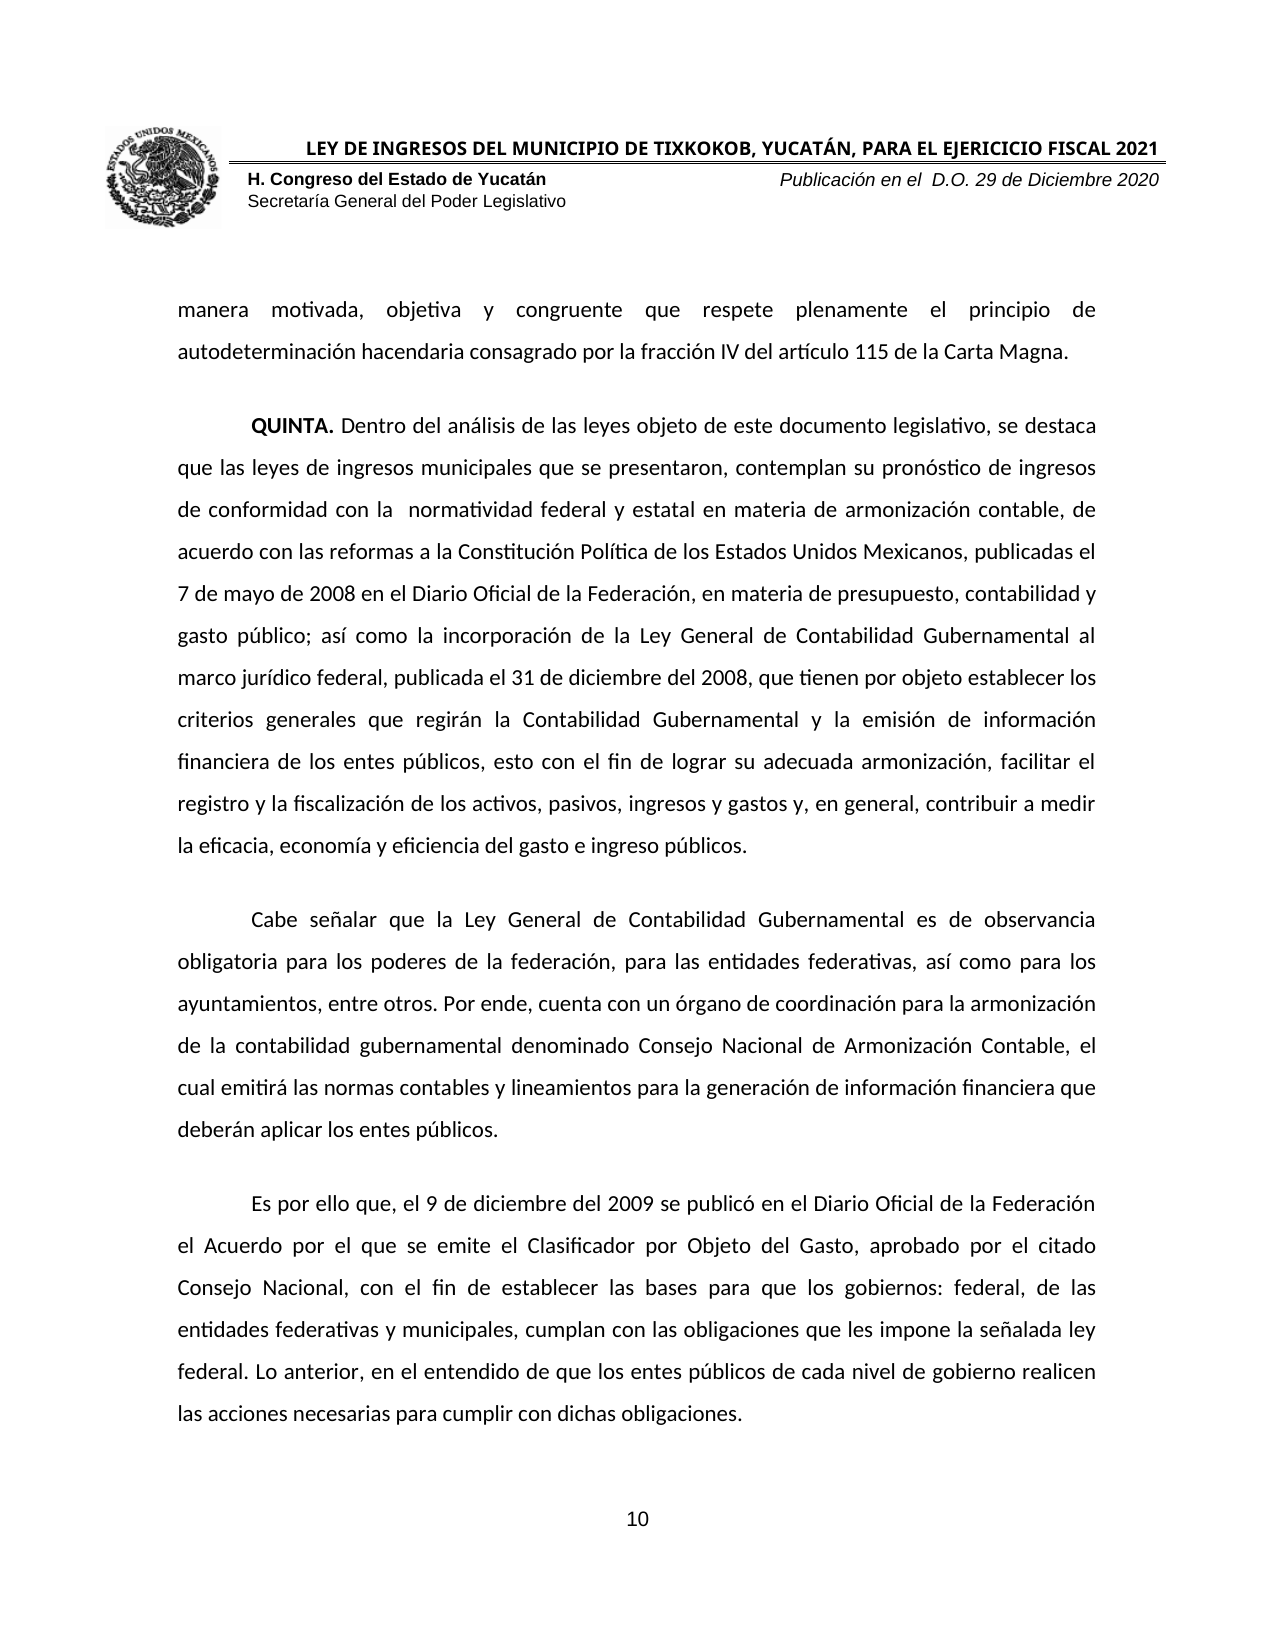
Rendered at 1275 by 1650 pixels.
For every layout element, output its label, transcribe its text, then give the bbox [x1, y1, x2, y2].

text Cabe señalar que la Ley General de Contabilidad Gubernamental es de observancia obligatoria para los poderes de la federación, para las entidades federativas, así como para los ayuntamientos, entre otros. Por ende, cuenta con un órgano de coordinación para la armonización de la contabilidad gubernamental denominado Consejo Nacional de Armonización Contable, el cual emitirá las normas contables y lineamientos para la generación de información financiera que deberán aplicar los entes públicos. [177, 905, 1098, 1143]
text Es por ello que, el 9 de diciembre del 2009 se publicó en el Diario Oficial de la Federación el Acuerdo por el que se emite el Clasificador por Objeto del Gasto, aprobado por el citado Consejo Nacional, con el fin de establecer las bases para que los gobiernos: federal, de las entidades federativas y municipales, cumplan con las obligaciones que les impone la señalada ley federal. Lo anterior, en el entendido de que los entes públicos de cada nivel de gobierno realicen las acciones necesarias para cumplir con dichas obligaciones. [177, 1189, 1098, 1427]
text QUINTA. Dentro del análisis de las leyes objeto de este documento legislativo, se destaca que las leyes de ingresos municipales que se presentaron, contemplan su pronóstico de ingresos de conformidad con la normatividad federal y estatal en materia de armonización contable, de acuerdo con las reformas a la Constitución Política de los Estados Unidos Mexicanos, publicadas el 7 de mayo de 2008 en el Diario Oficial de la Federación, en materia de presupuesto, contabilidad y gasto público; así como la incorporación de la Ley General de Contabilidad Gubernamental al marco jurídico federal, publicada el 31 de diciembre del 2008, que tienen por objeto establecer los criterios generales que regirán la Contabilidad Gubernamental y la emisión de información financiera de los entes públicos, esto con el fin de lograr su adecuada armonización, facilitar el registro y la fiscalización de los activos, pasivos, ingresos y gastos y, en general, contribuir a medir la eficacia, economía y eficiencia del gasto e ingreso públicos. [177, 411, 1098, 859]
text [177, 295, 1098, 365]
